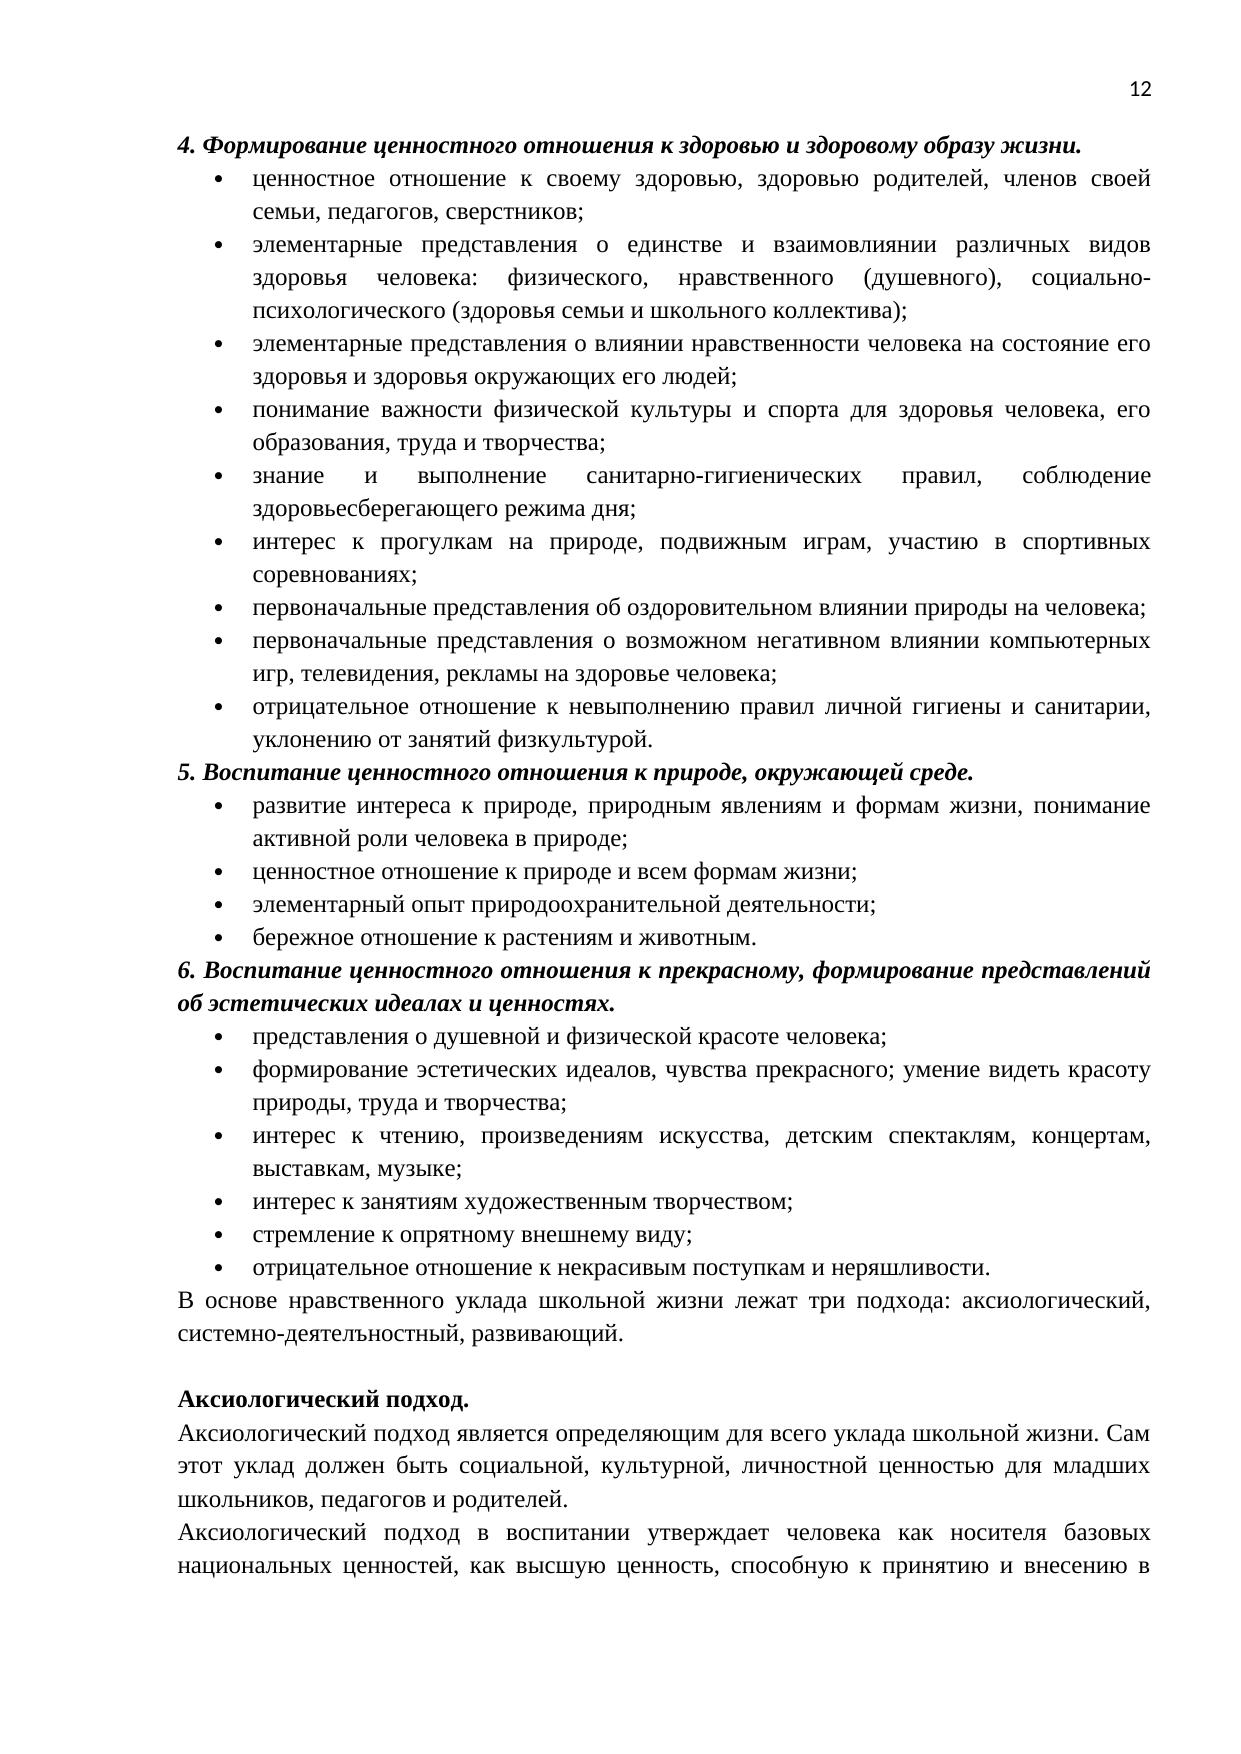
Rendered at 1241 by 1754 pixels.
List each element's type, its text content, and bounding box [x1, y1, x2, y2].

list ценностное отношение к своему здоровью, здоровью родителей, членов своей семьи, педагогов, сверстников; [215, 163, 1152, 224]
list стремление к опрятному внешнему виду; [215, 1219, 1152, 1248]
list элементарный опыт природоохранительной деятельности; [215, 889, 1152, 918]
text 4. Формирование ценностного отношения к здоровью и здоровому образу жизни. [177, 130, 1152, 158]
list формирование эстетических идеалов, чувства прекрасного; умение видеть красоту природы, труда и творчества; [215, 1054, 1152, 1116]
list бережное отношение к растениям и животным. [215, 922, 1152, 951]
list интерес к занятиям художественным творчеством; [215, 1186, 1152, 1215]
list элементарные представления о единстве и взаимовлиянии различных видов здоровья человека: физического, нравственного (душевного), социально-психологического (здоровья семьи и школьного коллектива); [215, 229, 1152, 324]
list элементарные представления о влиянии нравственности человека на состояние его здоровья и здоровья окружающих его людей; [215, 328, 1152, 390]
text 6. Воспитание ценностного отношения к прекрасному, формирование представлений об эстетических идеалах и ценностях. [177, 955, 1152, 1017]
text Аксиологический подход является определяющим для всего уклада школьной жизни. Сам этот уклад должен быть социальной, культурной, личностной ценностью для младших школьников, педагогов и родителей. [177, 1418, 1152, 1512]
list представления о душевной и физической красоте человека; [215, 1021, 1152, 1050]
list ценностное отношение к природе и всем формам жизни; [215, 856, 1152, 885]
text Аксиологический подход. [177, 1384, 1152, 1413]
list отрицательное отношение к некрасивым поступкам и неряшливости. [215, 1252, 1152, 1281]
list отрицательное отношение к невыполнению правил личной гигиены и санитарии, уклонению от занятий физкультурой. [215, 691, 1152, 753]
text В основе нравственного уклада школьной жизни лежат три подхода: аксиологический, системно-деятелъностный, развивающий. [177, 1286, 1152, 1347]
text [177, 1517, 1152, 1578]
list интерес к прогулкам на природе, подвижным играм, участию в спортивных соревнованиях; [215, 526, 1152, 588]
list знание и выполнение санитарно-гигиенических правил, соблюдение здоровьесберегающего режима дня; [215, 460, 1152, 522]
list интерес к чтению, произведениям искусства, детским спектаклям, концертам, выставкам, музыке; [215, 1120, 1152, 1182]
list понимание важности физической культуры и спорта для здоровья человека, его образования, труда и творчества; [215, 394, 1152, 456]
list первоначальные представления о возможном негативном влиянии компьютерных игр, телевидения, рекламы на здоровье человека; [215, 625, 1152, 687]
text 5. Воспитание ценностного отношения к природе, окружающей среде. [177, 757, 1152, 786]
list развитие интереса к природе, природным явлениям и формам жизни, понимание активной роли человека в природе; [215, 790, 1152, 852]
list первоначальные представления об оздоровительном влиянии природы на человека; [215, 592, 1152, 621]
